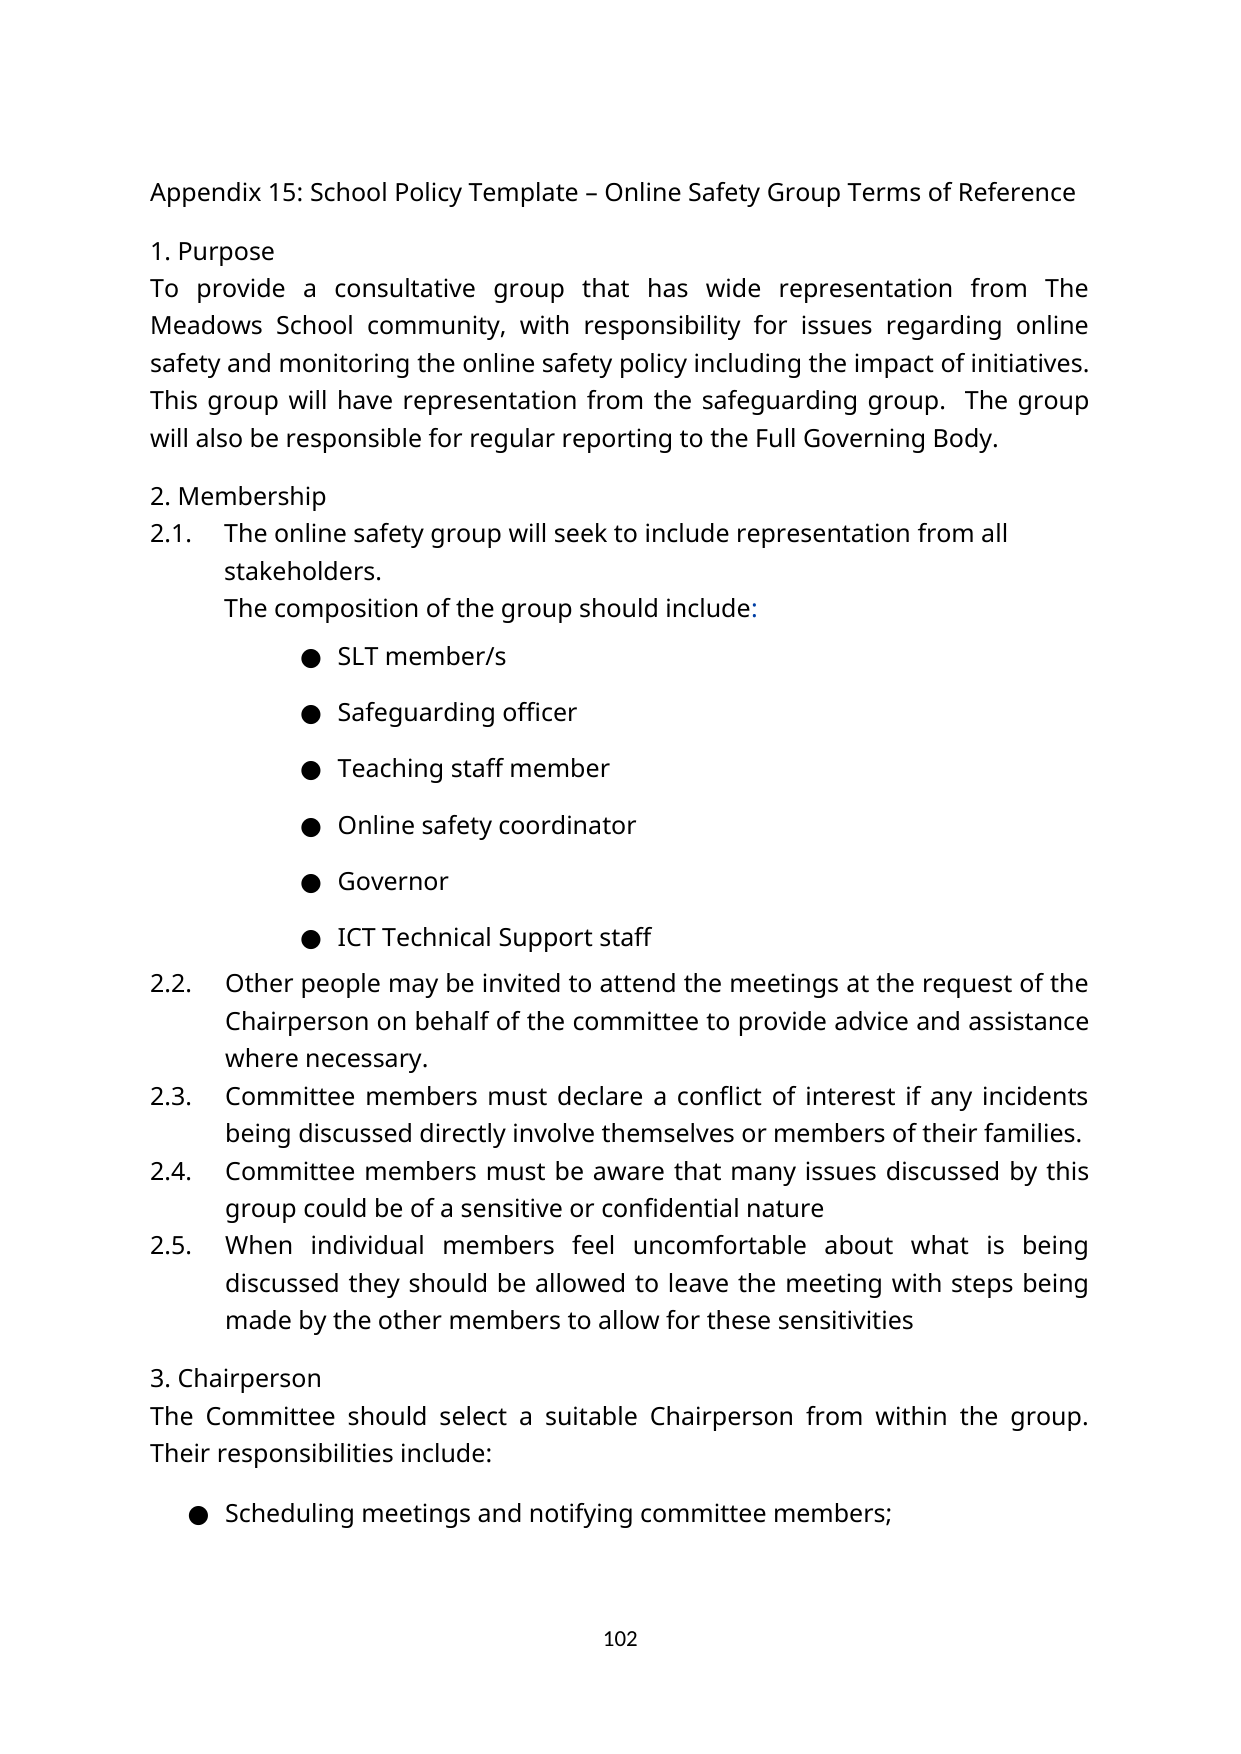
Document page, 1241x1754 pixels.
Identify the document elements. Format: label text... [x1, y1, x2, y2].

list Safeguarding officer [300, 684, 1090, 736]
list Online safety coordinator [300, 797, 1090, 848]
list Governor [300, 853, 1090, 905]
text Appendix 15: School Policy Template – Online Safety Group Terms of Reference [150, 175, 1090, 209]
list ICT Technical Support staff [300, 910, 1090, 961]
list When individual members feel uncomfortable about what is being discussed they should be allowed to leave the meeting with steps being made by the other members to allow for these sensitivities [150, 1228, 1090, 1337]
text 3. Chairperson [150, 1361, 1090, 1395]
text To provide a consultative group that has wide representation from The Meadows School community, with responsibility for issues regarding online safety and monitoring the online safety policy including the impact of initiatives. This group will have representation from the safeguarding group. The group will also be responsible for regular reporting to the Full Governing Body. [150, 271, 1090, 454]
list Committee members must declare a conflict of interest if any incidents being discussed directly involve themselves or members of their families. [150, 1078, 1090, 1150]
text 2. Membership [150, 478, 1090, 512]
list Scheduling meetings and notifying committee members; [187, 1486, 1090, 1537]
list SLT member/s [300, 628, 1090, 679]
text 1. Purpose [150, 233, 1090, 267]
list Teaching staff member [300, 741, 1090, 792]
list Committee members must be aware that many issues discussed by this group could be of a sensitive or confidential nature [150, 1153, 1090, 1224]
list The online safety group will seek to include representation from all stakeholders. The composition of the group should include: [150, 516, 1090, 625]
text The Committee should select a suitable Chairperson from within the group. Their responsibilities include: [150, 1398, 1090, 1470]
list Other people may be invited to attend the meetings at the request of the Chairperson on behalf of the committee to provide advice and assistance where necessary. [150, 966, 1090, 1075]
